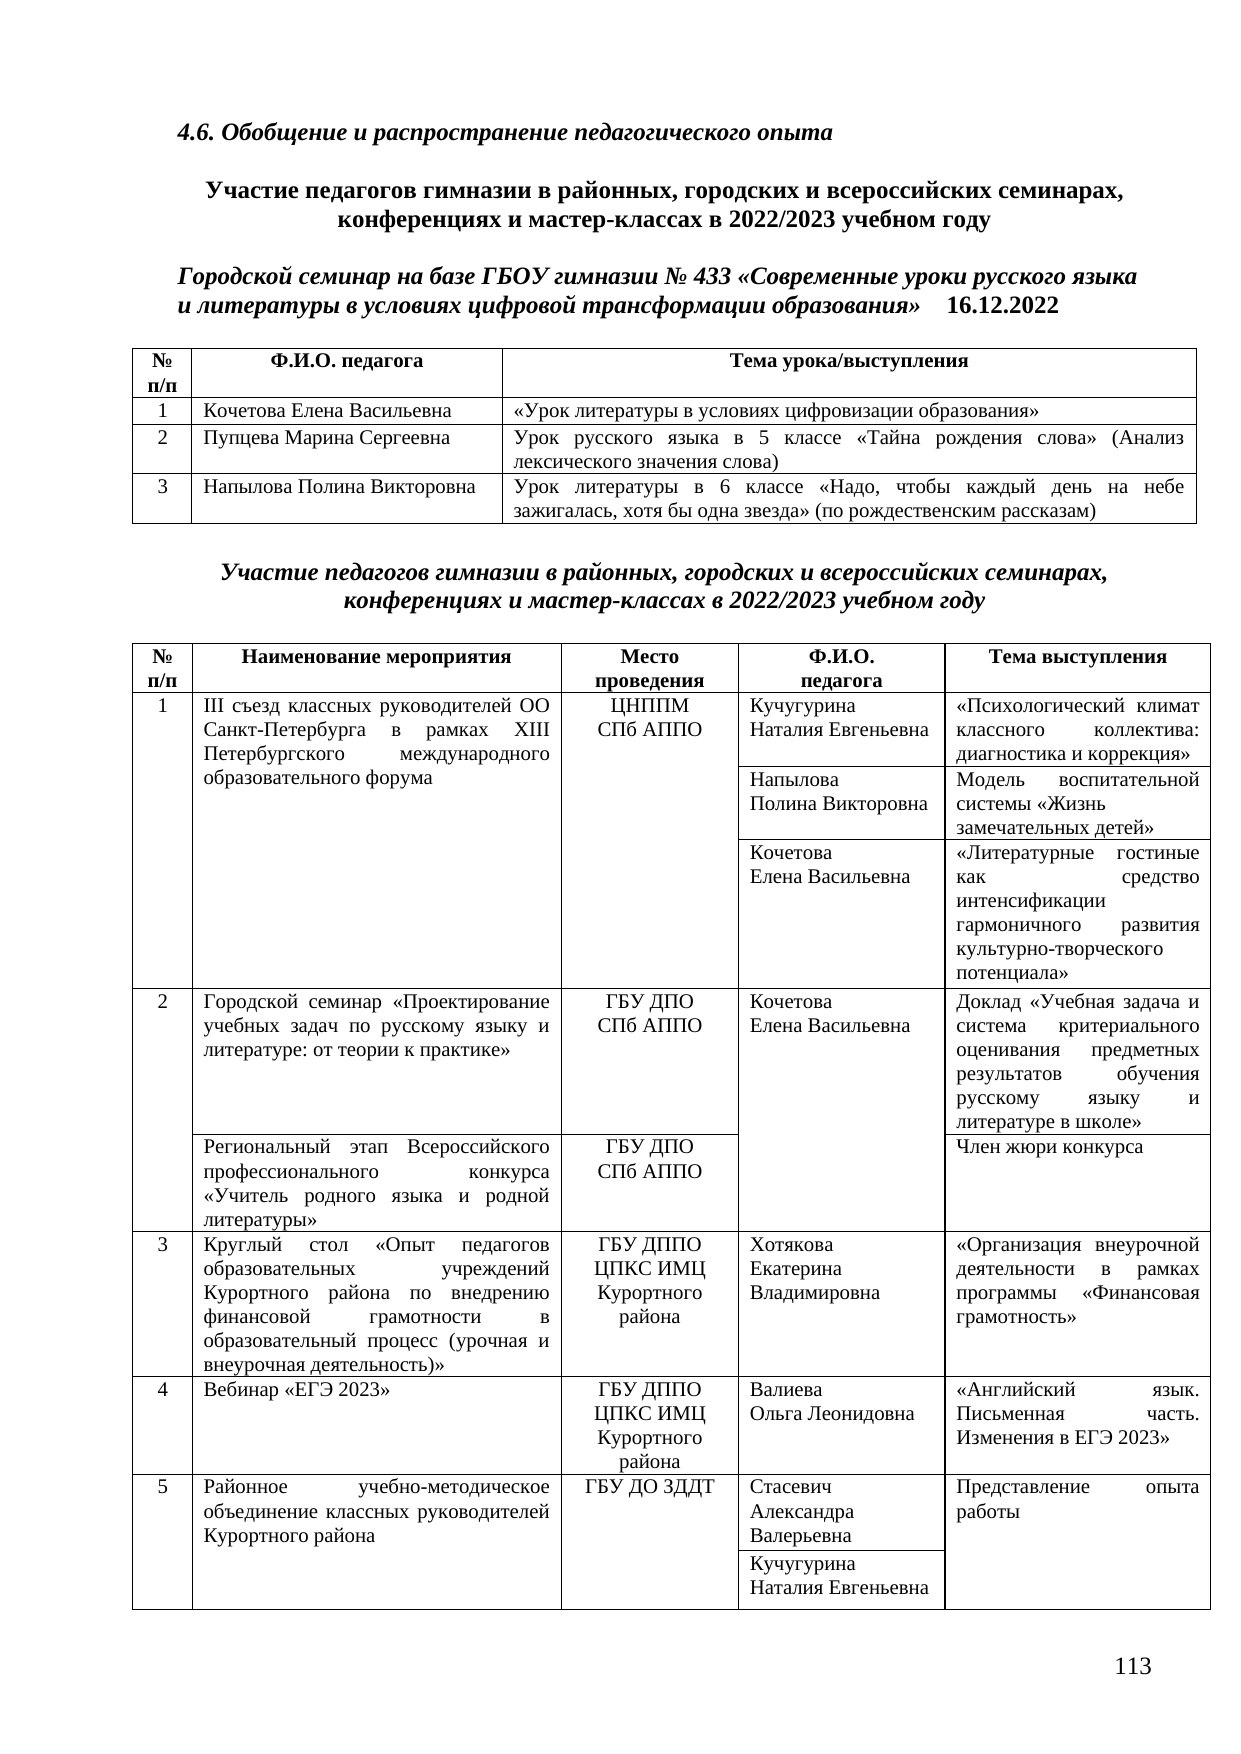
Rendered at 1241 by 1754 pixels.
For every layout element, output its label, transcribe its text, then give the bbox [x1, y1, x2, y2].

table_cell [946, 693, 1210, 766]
text Городской семинар на базе ГБОУ гимназии № 433 «Современные уроки русского языка и литературы в условиях цифровой трансформации образования» 16.12.2022 [177, 261, 1152, 319]
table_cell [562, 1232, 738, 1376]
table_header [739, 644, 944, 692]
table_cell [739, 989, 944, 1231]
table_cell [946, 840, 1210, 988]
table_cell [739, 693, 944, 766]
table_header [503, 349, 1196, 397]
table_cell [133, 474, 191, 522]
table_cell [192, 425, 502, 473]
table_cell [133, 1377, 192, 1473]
text 4.6. Обобщение и распространение педагогического опыта [177, 117, 1152, 146]
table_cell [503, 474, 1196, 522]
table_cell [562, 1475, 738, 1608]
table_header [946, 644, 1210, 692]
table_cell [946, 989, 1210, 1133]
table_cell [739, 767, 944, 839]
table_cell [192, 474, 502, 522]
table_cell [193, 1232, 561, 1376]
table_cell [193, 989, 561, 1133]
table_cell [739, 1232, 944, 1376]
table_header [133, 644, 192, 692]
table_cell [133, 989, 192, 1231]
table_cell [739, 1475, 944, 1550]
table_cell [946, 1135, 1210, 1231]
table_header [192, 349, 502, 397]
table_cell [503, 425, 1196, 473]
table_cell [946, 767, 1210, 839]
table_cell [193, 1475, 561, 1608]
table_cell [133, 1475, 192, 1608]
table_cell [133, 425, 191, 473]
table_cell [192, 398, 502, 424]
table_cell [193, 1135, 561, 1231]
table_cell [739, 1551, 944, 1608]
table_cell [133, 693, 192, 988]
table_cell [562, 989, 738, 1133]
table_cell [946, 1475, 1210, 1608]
text Участие педагогов гимназии в районных, городских и всероссийских семинарах, конференциях и мастер-классах в 2022/2023 учебном году [177, 175, 1152, 232]
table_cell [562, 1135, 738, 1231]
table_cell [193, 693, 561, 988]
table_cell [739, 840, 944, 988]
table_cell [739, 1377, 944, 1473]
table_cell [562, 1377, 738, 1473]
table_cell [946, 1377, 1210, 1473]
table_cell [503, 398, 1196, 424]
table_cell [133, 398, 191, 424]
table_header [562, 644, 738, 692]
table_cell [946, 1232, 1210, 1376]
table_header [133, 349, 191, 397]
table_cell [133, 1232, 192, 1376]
text Участие педагогов гимназии в районных, городских и всероссийских семинарах, конференциях и мастер-классах в 2022/2023 учебном году [177, 557, 1152, 614]
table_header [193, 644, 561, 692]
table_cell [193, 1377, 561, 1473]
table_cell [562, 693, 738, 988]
